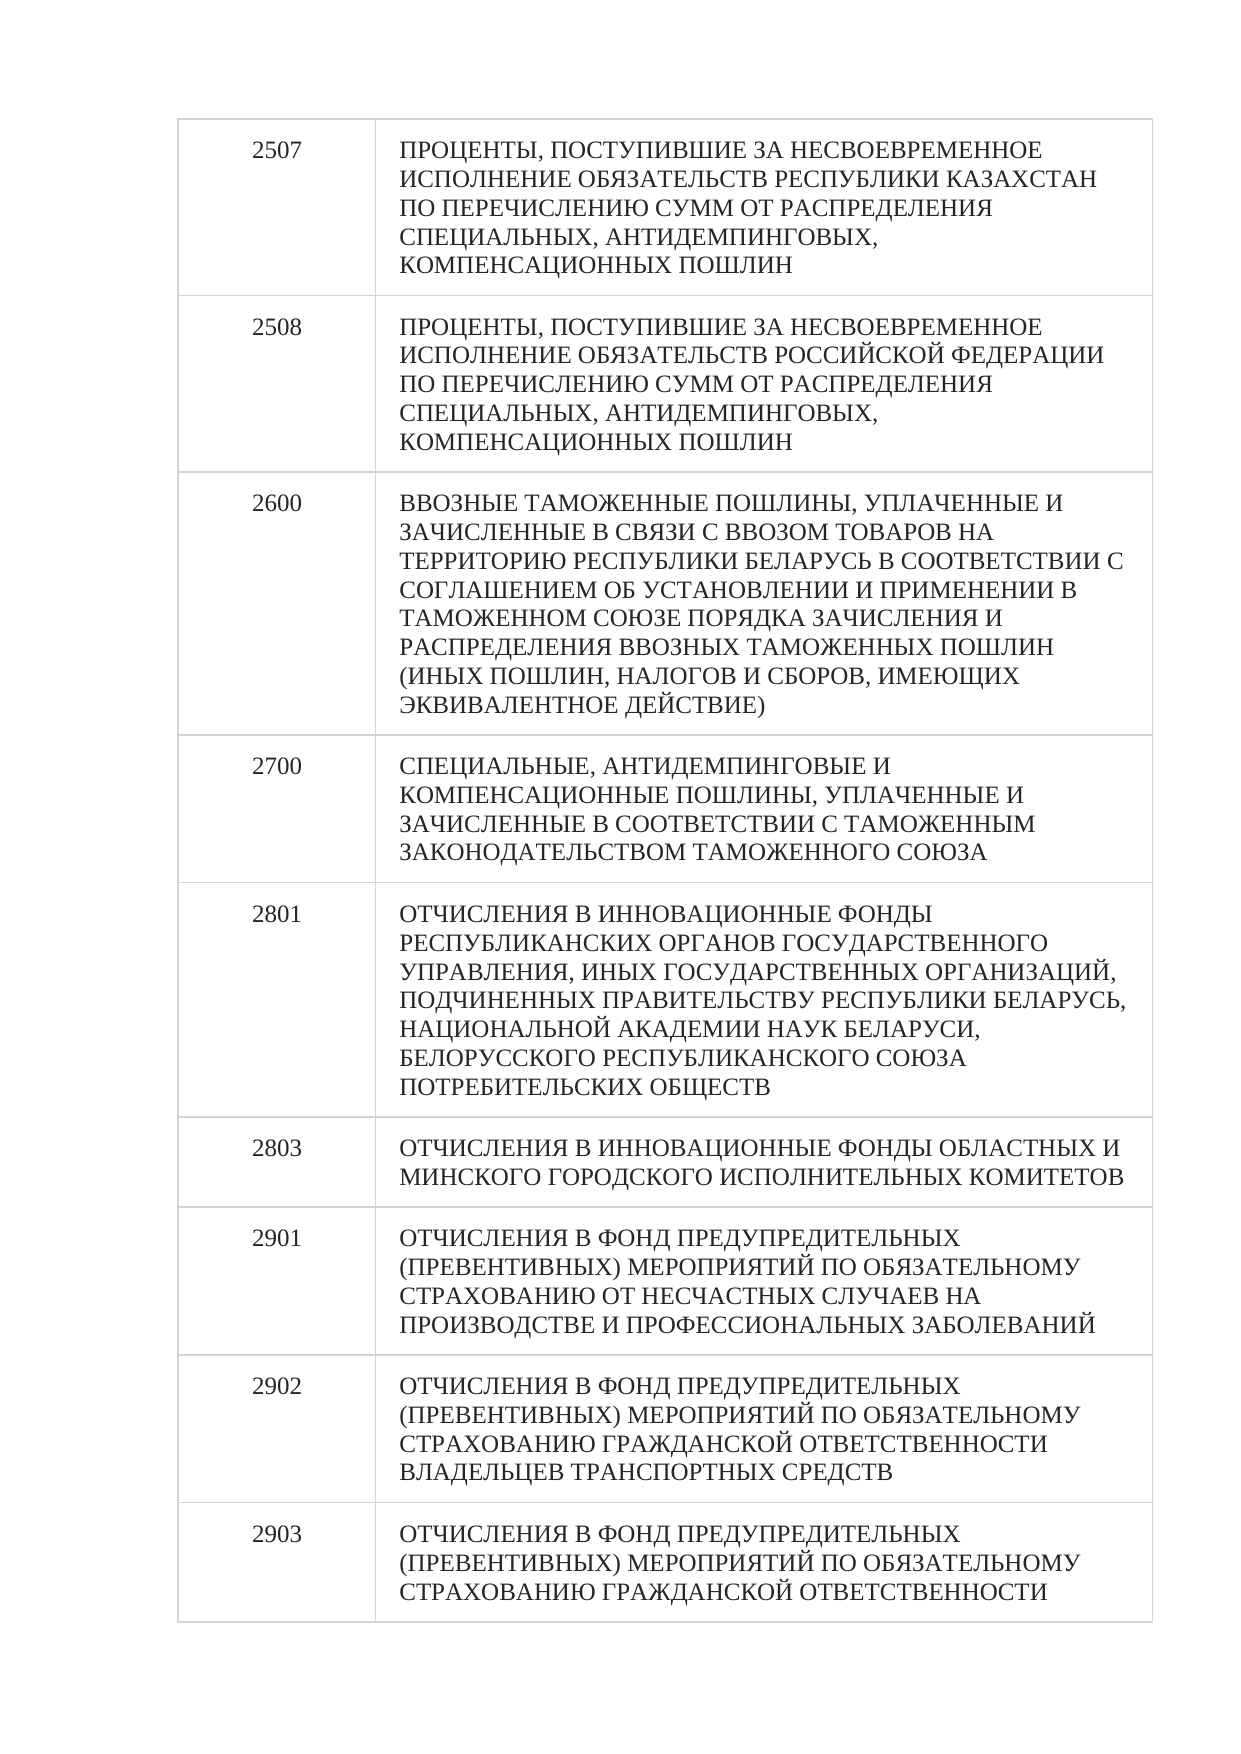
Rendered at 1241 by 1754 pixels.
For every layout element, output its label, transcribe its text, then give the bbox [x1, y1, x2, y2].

table_cell ОТЧИСЛЕНИЯ В ФОНД ПРЕДУПРЕДИТЕЛЬНЫХ (ПРЕВЕНТИВНЫХ) МЕРОПРИЯТИЙ ПО ОБЯЗАТЕЛЬНОМУ СТРАХОВАНИЮ ОТ НЕСЧАСТНЫХ СЛУЧАЕВ НА ПРОИЗВОДСТВЕ И ПРОФЕССИОНАЛЬНЫХ ЗАБОЛЕВАНИЙ [376, 1208, 1152, 1354]
table_cell 2803 [179, 1118, 375, 1206]
table_cell ОТЧИСЛЕНИЯ В ИННОВАЦИОННЫЕ ФОНДЫ РЕСПУБЛИКАНСКИХ ОРГАНОВ ГОСУДАРСТВЕННОГО УПРАВЛЕНИЯ, ИНЫХ ГОСУДАРСТВЕННЫХ ОРГАНИЗАЦИЙ, ПОДЧИНЕННЫХ ПРАВИТЕЛЬСТВУ РЕСПУБЛИКИ БЕЛАРУСЬ, НАЦИОНАЛЬНОЙ АКАДЕМИИ НАУК БЕЛАРУСИ, БЕЛОРУССКОГО РЕСПУБЛИКАНСКОГО СОЮЗА ПОТРЕБИТЕЛЬСКИХ ОБЩЕСТВ [376, 883, 1152, 1116]
table_cell 2507 [179, 120, 375, 295]
table_cell ОТЧИСЛЕНИЯ В ФОНД ПРЕДУПРЕДИТЕЛЬНЫХ (ПРЕВЕНТИВНЫХ) МЕРОПРИЯТИЙ ПО ОБЯЗАТЕЛЬНОМУ СТРАХОВАНИЮ ГРАЖДАНСКОЙ ОТВЕТСТВЕННОСТИ ВЛАДЕЛЬЦЕВ ТРАНСПОРТНЫХ СРЕДСТВ [376, 1356, 1152, 1502]
table_cell 2801 [179, 883, 375, 1116]
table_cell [376, 1503, 1152, 1621]
table_cell 2700 [179, 736, 375, 882]
table_cell ВВОЗНЫЕ ТАМОЖЕННЫЕ ПОШЛИНЫ, УПЛАЧЕННЫЕ И ЗАЧИСЛЕННЫЕ В СВЯЗИ С ВВОЗОМ ТОВАРОВ НА ТЕРРИТОРИЮ РЕСПУБЛИКИ БЕЛАРУСЬ В СООТВЕТСТВИИ С СОГЛАШЕНИЕМ ОБ УСТАНОВЛЕНИИ И ПРИМЕНЕНИИ В ТАМОЖЕННОМ СОЮЗЕ ПОРЯДКА ЗАЧИСЛЕНИЯ И РАСПРЕДЕЛЕНИЯ ВВОЗНЫХ ТАМОЖЕННЫХ ПОШЛИН (ИНЫХ ПОШЛИН, НАЛОГОВ И СБОРОВ, ИМЕЮЩИХ ЭКВИВАЛЕНТНОЕ ДЕЙСТВИЕ) [376, 473, 1152, 734]
table_cell 2902 [179, 1356, 375, 1502]
table_cell 2508 [179, 296, 375, 471]
table_cell ПРОЦЕНТЫ, ПОСТУПИВШИЕ ЗА НЕСВОЕВРЕМЕННОЕ ИСПОЛНЕНИЕ ОБЯЗАТЕЛЬСТВ РОССИЙСКОЙ ФЕДЕРАЦИИ ПО ПЕРЕЧИСЛЕНИЮ СУММ ОТ РАСПРЕДЕЛЕНИЯ СПЕЦИАЛЬНЫХ, АНТИДЕМПИНГОВЫХ, КОМПЕНСАЦИОННЫХ ПОШЛИН [376, 296, 1152, 471]
table_cell ПРОЦЕНТЫ, ПОСТУПИВШИЕ ЗА НЕСВОЕВРЕМЕННОЕ ИСПОЛНЕНИЕ ОБЯЗАТЕЛЬСТВ РЕСПУБЛИКИ КАЗАХСТАН ПО ПЕРЕЧИСЛЕНИЮ СУММ ОТ РАСПРЕДЕЛЕНИЯ СПЕЦИАЛЬНЫХ, АНТИДЕМПИНГОВЫХ, КОМПЕНСАЦИОННЫХ ПОШЛИН [376, 120, 1152, 295]
table_cell ОТЧИСЛЕНИЯ В ИННОВАЦИОННЫЕ ФОНДЫ ОБЛАСТНЫХ И МИНСКОГО ГОРОДСКОГО ИСПОЛНИТЕЛЬНЫХ КОМИТЕТОВ [376, 1118, 1152, 1206]
table_cell 2901 [179, 1208, 375, 1354]
table_cell 2600 [179, 473, 375, 734]
table_cell СПЕЦИАЛЬНЫЕ, АНТИДЕМПИНГОВЫЕ И КОМПЕНСАЦИОННЫЕ ПОШЛИНЫ, УПЛАЧЕННЫЕ И ЗАЧИСЛЕННЫЕ В СООТВЕТСТВИИ С ТАМОЖЕННЫМ ЗАКОНОДАТЕЛЬСТВОМ ТАМОЖЕННОГО СОЮЗА [376, 736, 1152, 882]
table_cell 2903 [179, 1503, 375, 1621]
